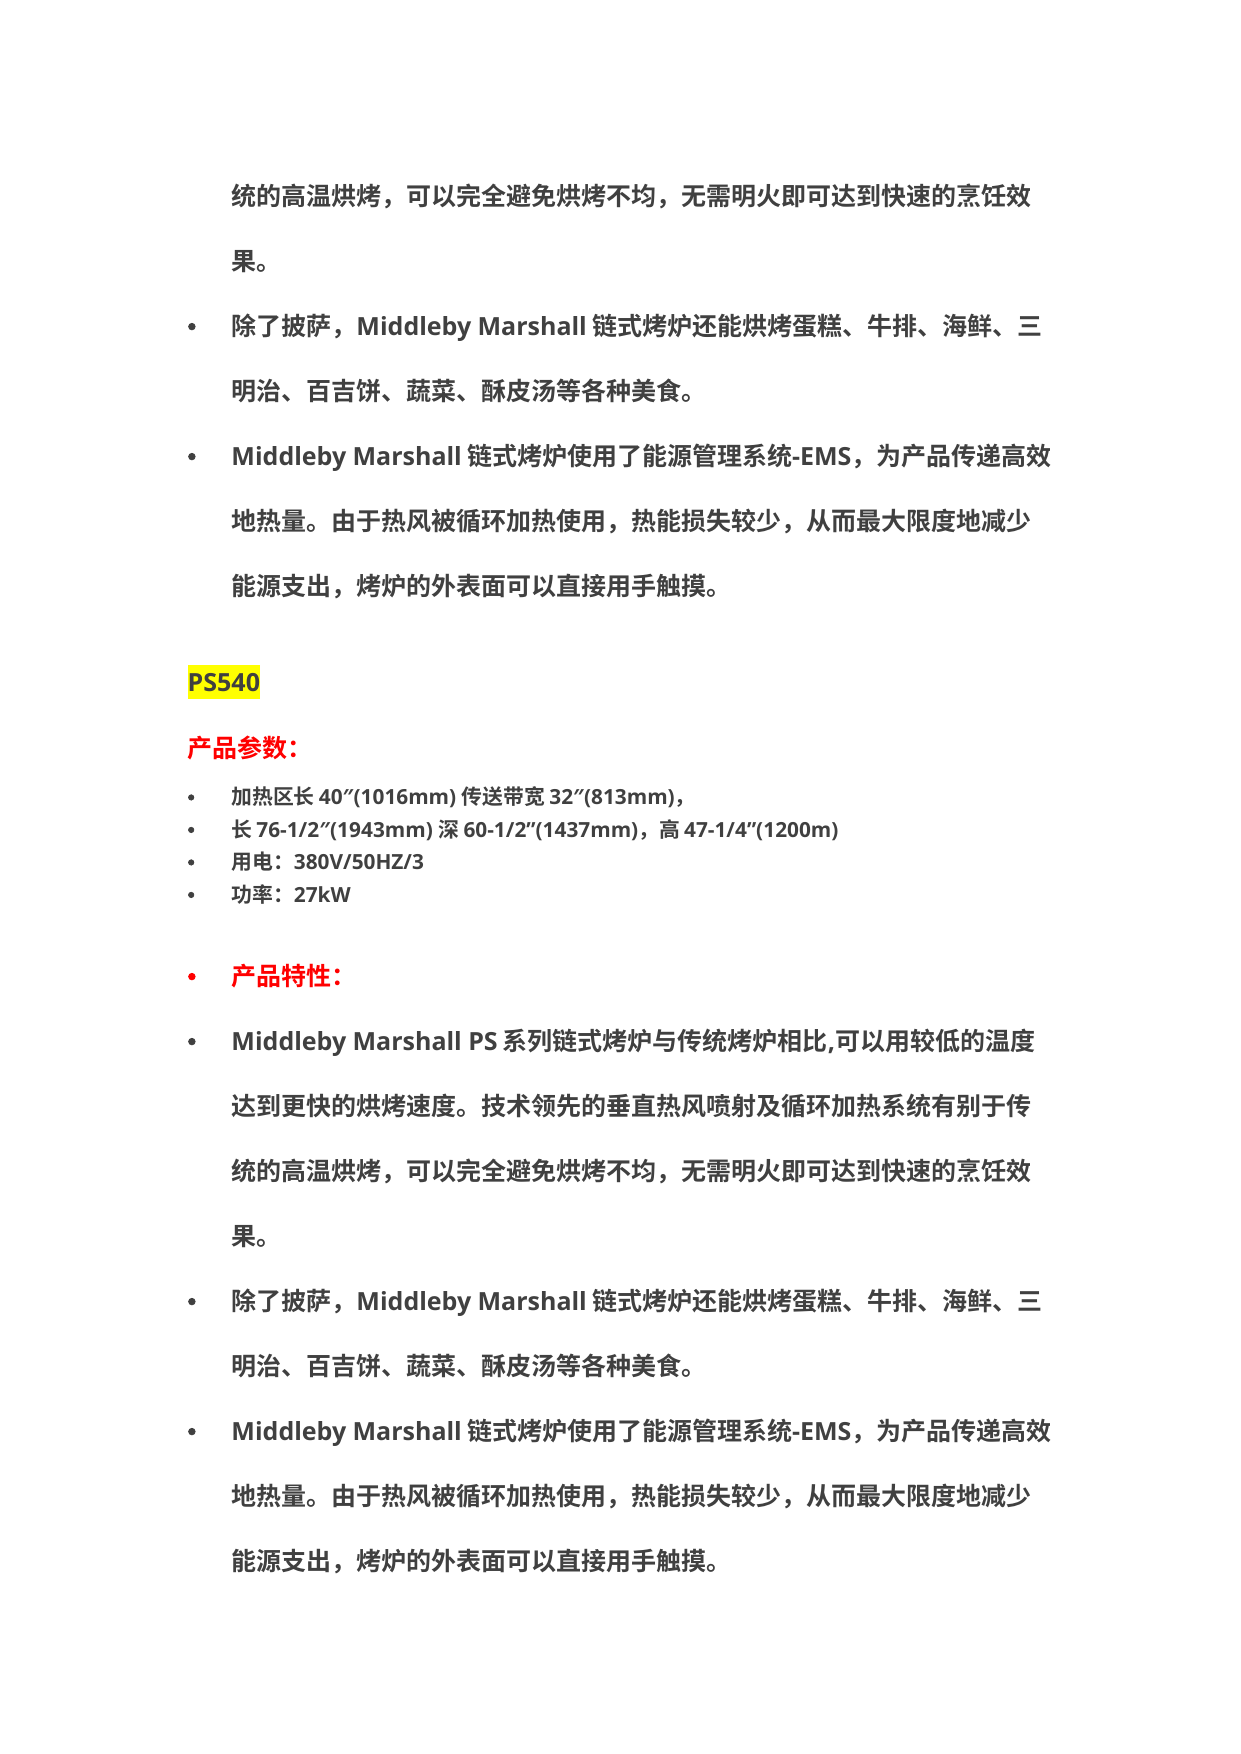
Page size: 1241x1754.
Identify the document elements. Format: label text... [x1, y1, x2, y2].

list Middleby Marshall链式烤炉使用了能源管理系统-EMS，为产品传递高效地热量。由于热风被循环加热使用，热能损失较少，从而最大限度地减少能源支出，烤炉的外表面可以直接用手触摸。 [187, 422, 1053, 617]
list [187, 162, 1053, 292]
list 长76-1/2″(1943mm) 深60-1/2”(1437mm)，高47-1/4”(1200m) [187, 812, 1053, 844]
list 除了披萨，Middleby Marshall链式烤炉还能烘烤蛋糕、牛排、海鲜、三明治、百吉饼、蔬菜、酥皮汤等各种美食。 [187, 292, 1053, 422]
list 加热区长40″(1016mm) 传送带宽32″(813mm)， [187, 779, 1053, 812]
list 产品特性： [187, 942, 1053, 1007]
text 产品参数： [187, 714, 1053, 779]
list 功率：27kW [187, 877, 1053, 909]
list 用电：380V/50HZ/3 [187, 844, 1053, 877]
list Middleby Marshall PS系列链式烤炉与传统烤炉相比,可以用较低的温度达到更快的烘烤速度。技术领先的垂直热风喷射及循环加热系统有别于传统的高温烘烤，可以完全避免烘烤不均，无需明火即可达到快速的烹饪效果。 [187, 1007, 1053, 1267]
list 除了披萨，Middleby Marshall链式烤炉还能烘烤蛋糕、牛排、海鲜、三明治、百吉饼、蔬菜、酥皮汤等各种美食。 [187, 1267, 1053, 1397]
list Middleby Marshall链式烤炉使用了能源管理系统-EMS，为产品传递高效地热量。由于热风被循环加热使用，热能损失较少，从而最大限度地减少能源支出，烤炉的外表面可以直接用手触摸。 [187, 1397, 1053, 1592]
text PS540 [187, 649, 1053, 714]
